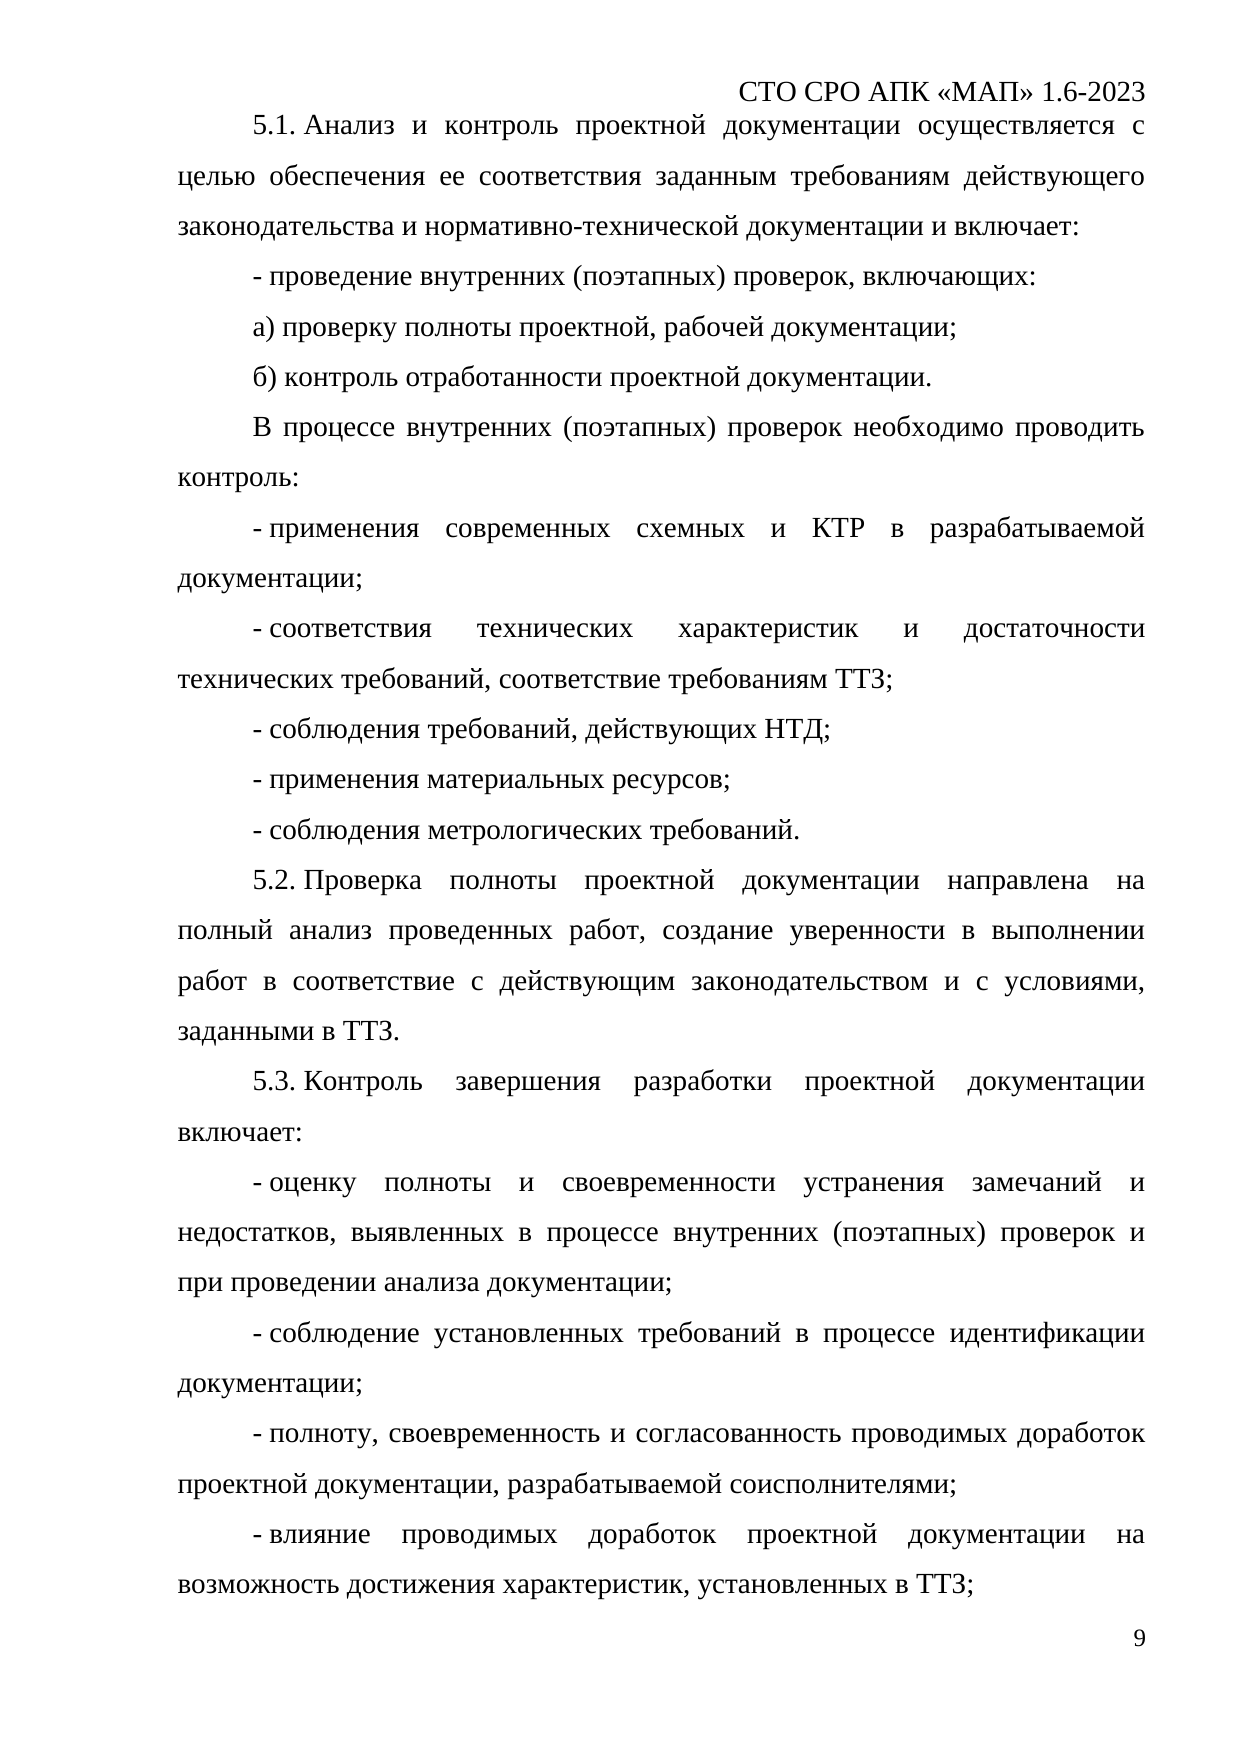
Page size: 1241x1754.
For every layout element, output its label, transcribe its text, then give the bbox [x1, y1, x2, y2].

text - соблюдение установленных требований в процессе идентификации документации; [177, 1315, 1146, 1399]
text - соответствия технических характеристик и достаточности технических требований, соответствие требованиям ТТЗ; [177, 611, 1146, 694]
text - применения материальных ресурсов; [177, 761, 1146, 795]
text - влияние проводимых доработок проектной документации на возможность достижения характеристик, установленных в ТТЗ; [177, 1516, 1146, 1600]
text 5.3. Контроль завершения разработки проектной документации включает: [177, 1063, 1146, 1147]
text В процессе внутренних (поэтапных) проверок необходимо проводить контроль: [177, 409, 1146, 493]
text - проведение внутренних (поэтапных) проверок, включающих: [177, 258, 1146, 292]
text - оценку полноты и своевременности устранения замечаний и недостатков, выявленных в процессе внутренних (поэтапных) проверок и при проведении анализа документации; [177, 1164, 1146, 1298]
text 5.2. Проверка полноты проектной документации направлена на полный анализ проведенных работ, создание уверенности в выполнении работ в соответствие с действующим законодательством и с условиями, заданными в ТТЗ. [177, 862, 1146, 1047]
text - применения современных схемных и КТР в разрабатываемой документации; [177, 510, 1146, 594]
text - полноту, своевременность и согласованность проводимых доработок проектной документации, разрабатываемой соисполнителями; [177, 1416, 1146, 1499]
text б) контроль отработанности проектной документации. [177, 359, 1146, 392]
text а) проверку полноты проектной, рабочей документации; [177, 309, 1146, 342]
text - соблюдения метрологических требований. [177, 812, 1146, 845]
text 5.1. Анализ и контроль проектной документации осуществляется с целью обеспечения ее соответствия заданным требованиям действующего законодательства и нормативно-технической документации и включает: [177, 107, 1146, 242]
text - соблюдения требований, действующих НТД; [177, 711, 1146, 745]
